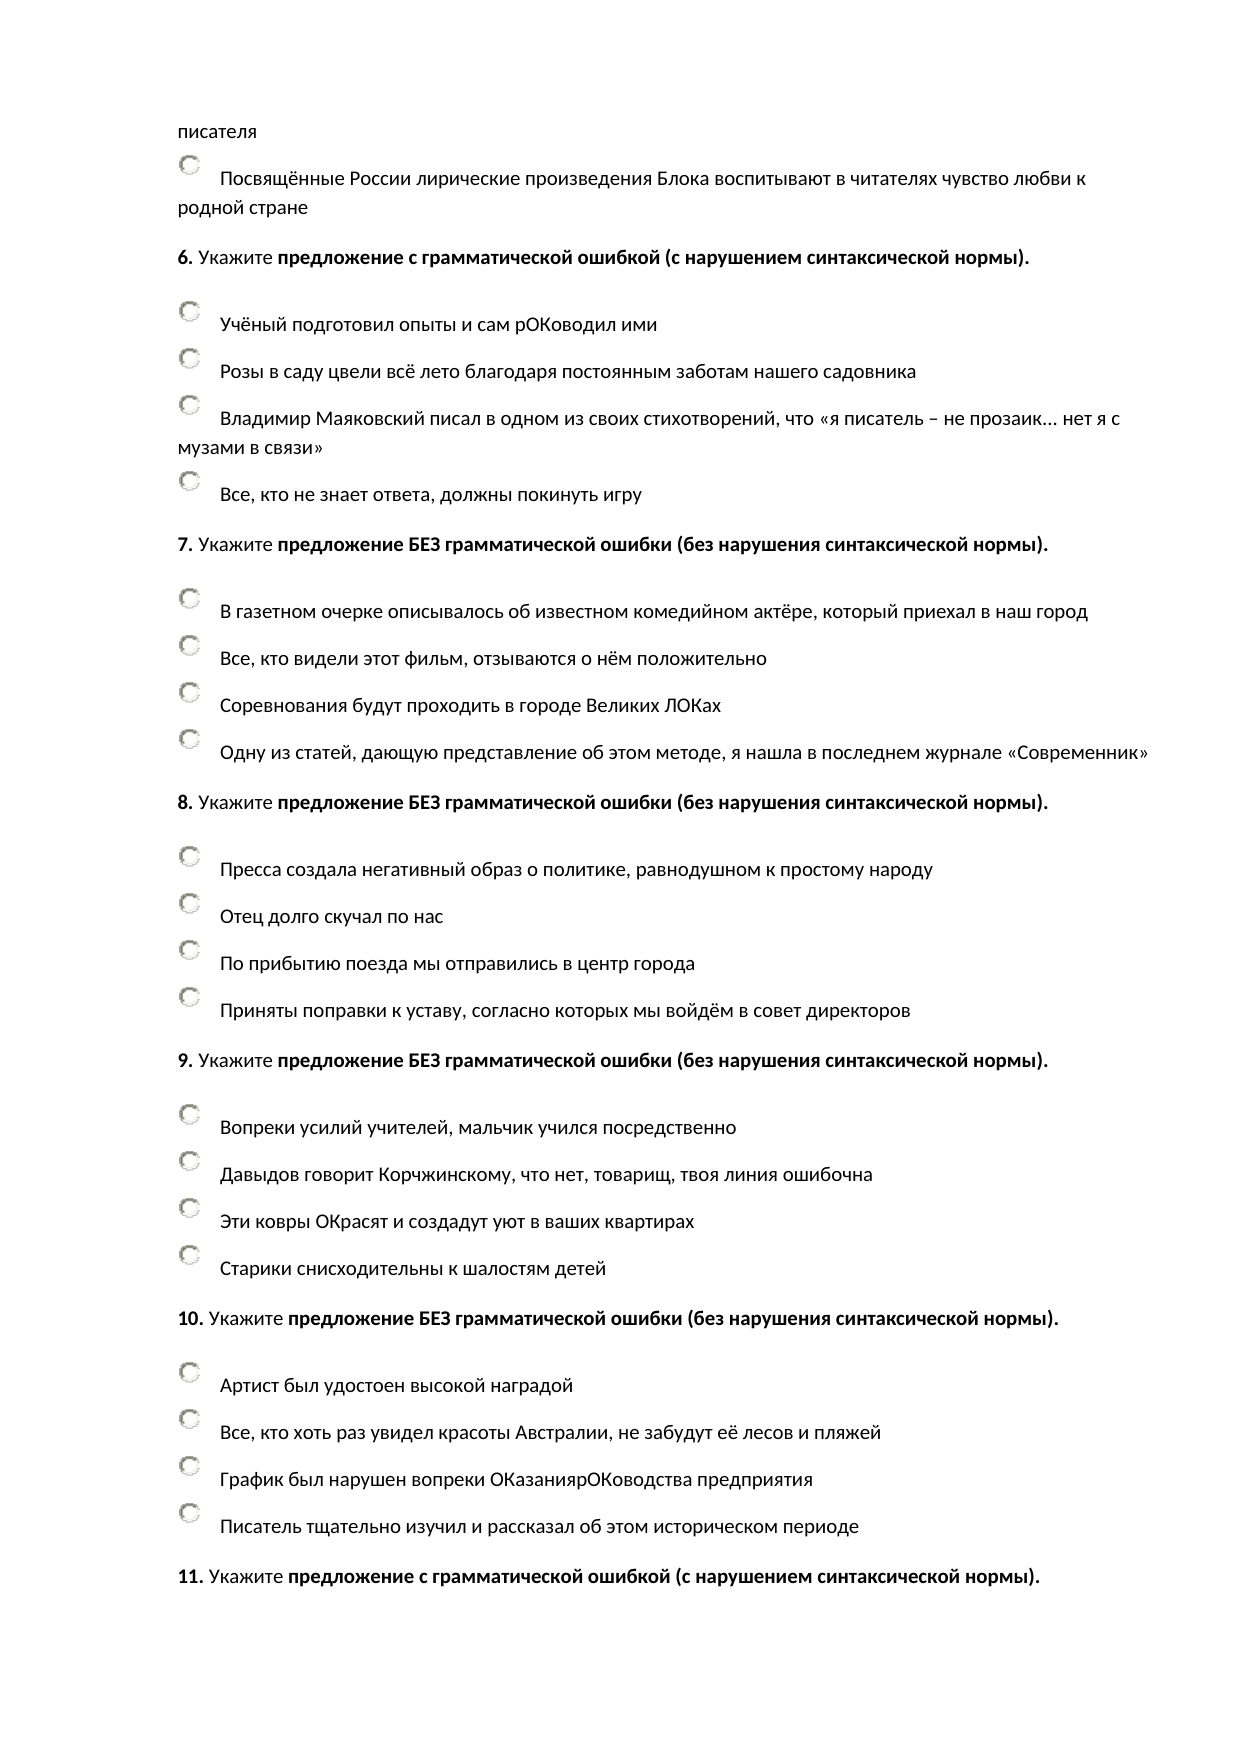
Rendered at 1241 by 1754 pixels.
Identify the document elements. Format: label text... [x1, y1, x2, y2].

text 9. Укажите предложение БЕЗ грамматической ошибки (без нарушения синтаксической нормы). [177, 1047, 1152, 1072]
text 6. Укажите предложение с грамматической ошибкой (с нарушением синтаксической нормы). [177, 244, 1152, 269]
text Вопреки усилий учителей, мальчик учился посредственно Давыдов говорит Корчжинскому, что нет, товарищ, твоя линия ошибочна Эти ковры ОКрасят и создадут уют в ваших квартирах Старики снисходительны к шалостям детей [177, 1097, 1152, 1280]
text Пресса создала негативный образ о политике, равнодушном к простому народу Отец долго скучал по нас По прибытию поезда мы отправились в центр города Приняты поправки к уставу, согласно которых мы войдём в совет директоров [177, 839, 1152, 1022]
text Артист был удостоен высокой наградой Все, кто хоть раз увидел красоты Австралии, не забудут её лесов и пляжей График был нарушен вопреки ОКазаниярОКоводства предприятия Писатель тщательно изучил и рассказал об этом историческом периоде [177, 1355, 1152, 1538]
text 7. Укажите предложение БЕЗ грамматической ошибки (без нарушения синтаксической нормы). [177, 531, 1152, 557]
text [177, 118, 1152, 219]
text 11. Укажите предложение с грамматической ошибкой (с нарушением синтаксической нормы). [177, 1563, 1152, 1588]
text 10. Укажите предложение БЕЗ грамматической ошибки (без нарушения синтаксической нормы). [177, 1305, 1152, 1330]
text В газетном очерке описывалось об известном комедийном актёре, который приехал в наш город Все, кто видели этот фильм, отзываются о нём положительно Соревнования будут проходить в городе Великих ЛОКах Одну из статей, дающую представление об этом методе, я нашла в последнем журнале «Современник» [177, 581, 1152, 764]
text 8. Укажите предложение БЕЗ грамматической ошибки (без нарушения синтаксической нормы). [177, 789, 1152, 814]
text Учёный подготовил опыты и сам рОКоводил ими Розы в саду цвели всё лето благодаря постоянным заботам нашего садовника Владимир Маяковский писал в одном из своих стихотворений, что «я писатель – не прозаик... нет я с музами в связи» Все, кто не знает ответа, должны покинуть игру [177, 294, 1152, 507]
